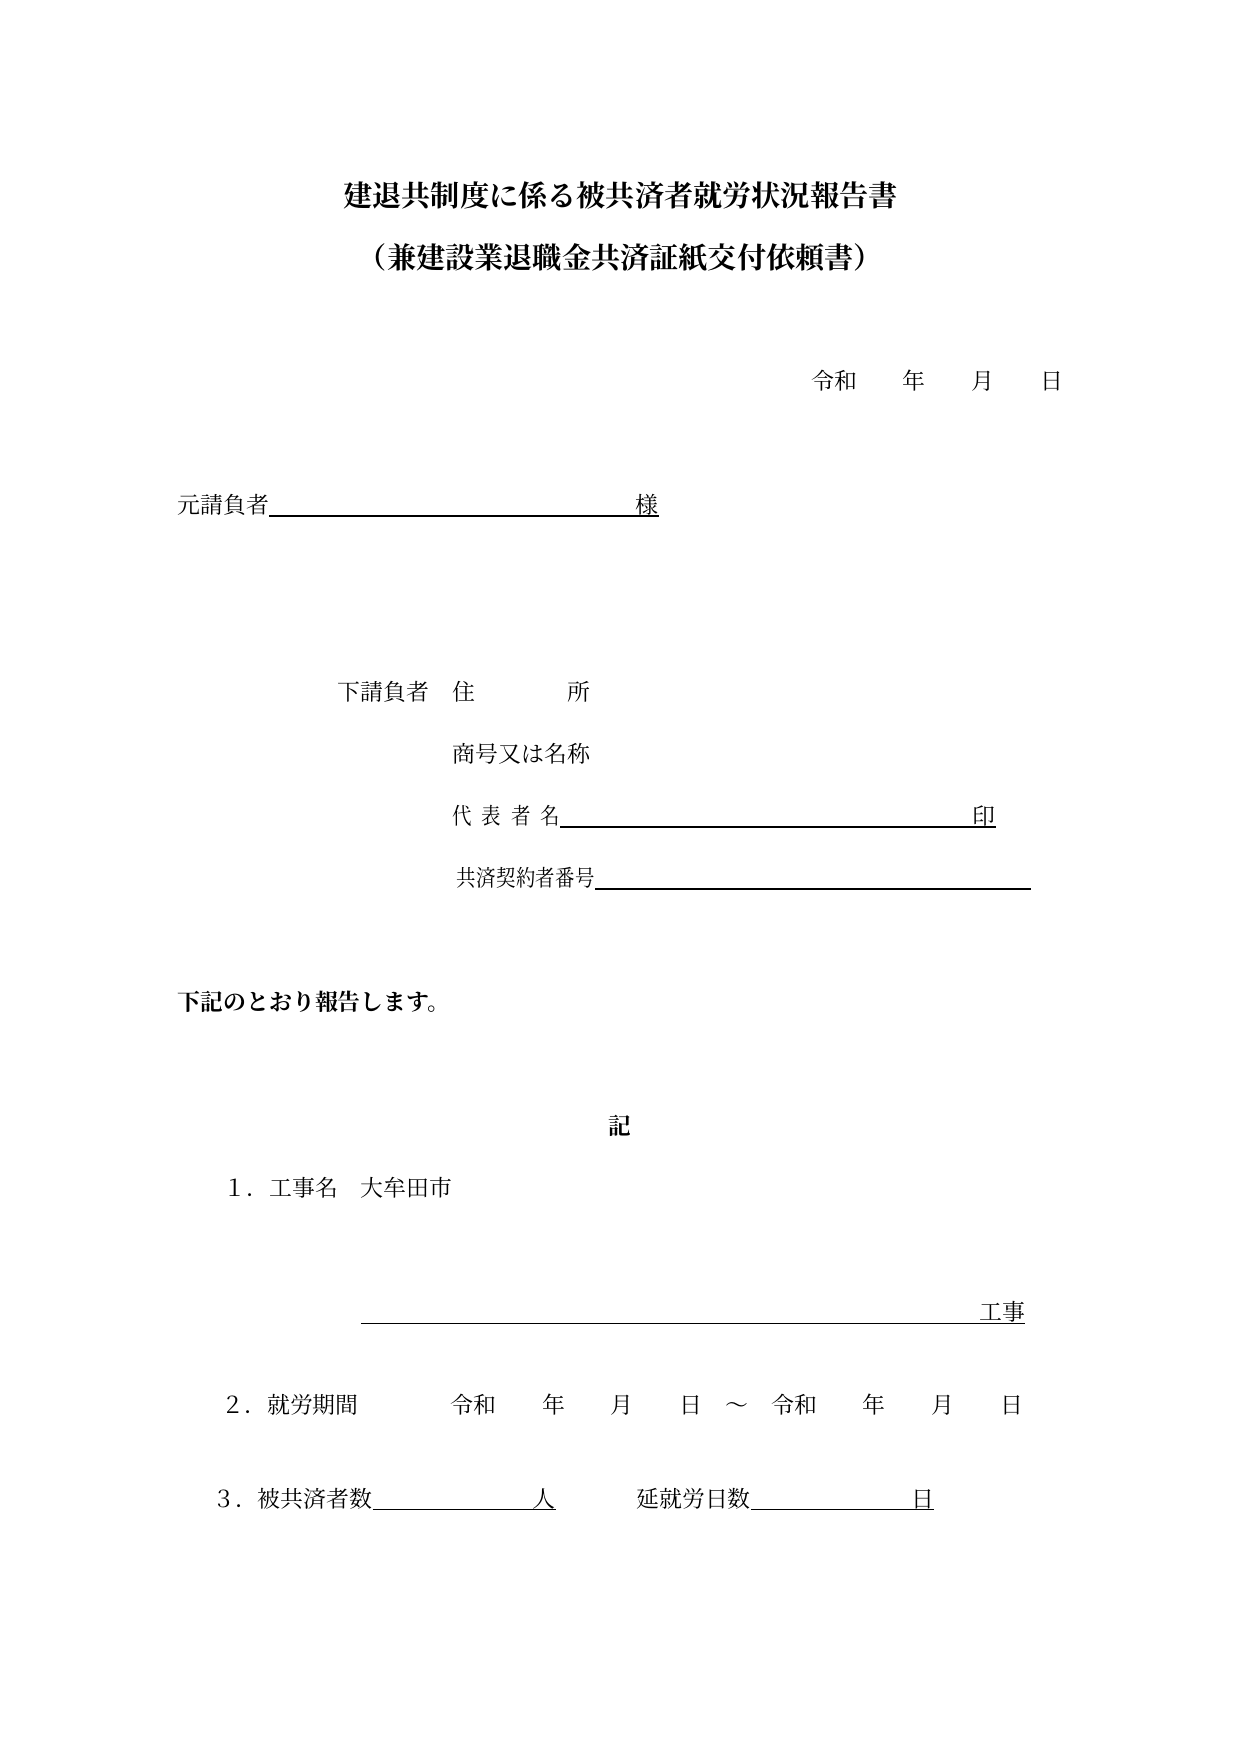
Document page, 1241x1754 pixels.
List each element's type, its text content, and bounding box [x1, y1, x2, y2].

text 下記のとおり報告します。 [177, 969, 1063, 1031]
text 下請負者 住 所 [177, 659, 1063, 721]
text ３．被共済者数 人 延就労日数 日 [177, 1466, 1063, 1528]
text １．工事名 大牟田市 [177, 1156, 1063, 1218]
text 建退共制度に係る被共済者就労状況報告書 [177, 162, 1063, 224]
text 代表者名 印 [177, 783, 1063, 845]
text 工事 [177, 1280, 1063, 1342]
text 令和 年 月 日 [177, 348, 1063, 411]
subtitle 記 [177, 1093, 1063, 1156]
text 商号又は名称 [177, 721, 1063, 783]
text （兼建設業退職金共済証紙交付依頼書） [177, 224, 1063, 286]
text 共済契約者番号 [177, 845, 1063, 907]
text ２．就労期間 令和 年 月 日 ～ 令和 年 月 日 [177, 1373, 1063, 1435]
text 元請負者 様 [177, 473, 1063, 535]
